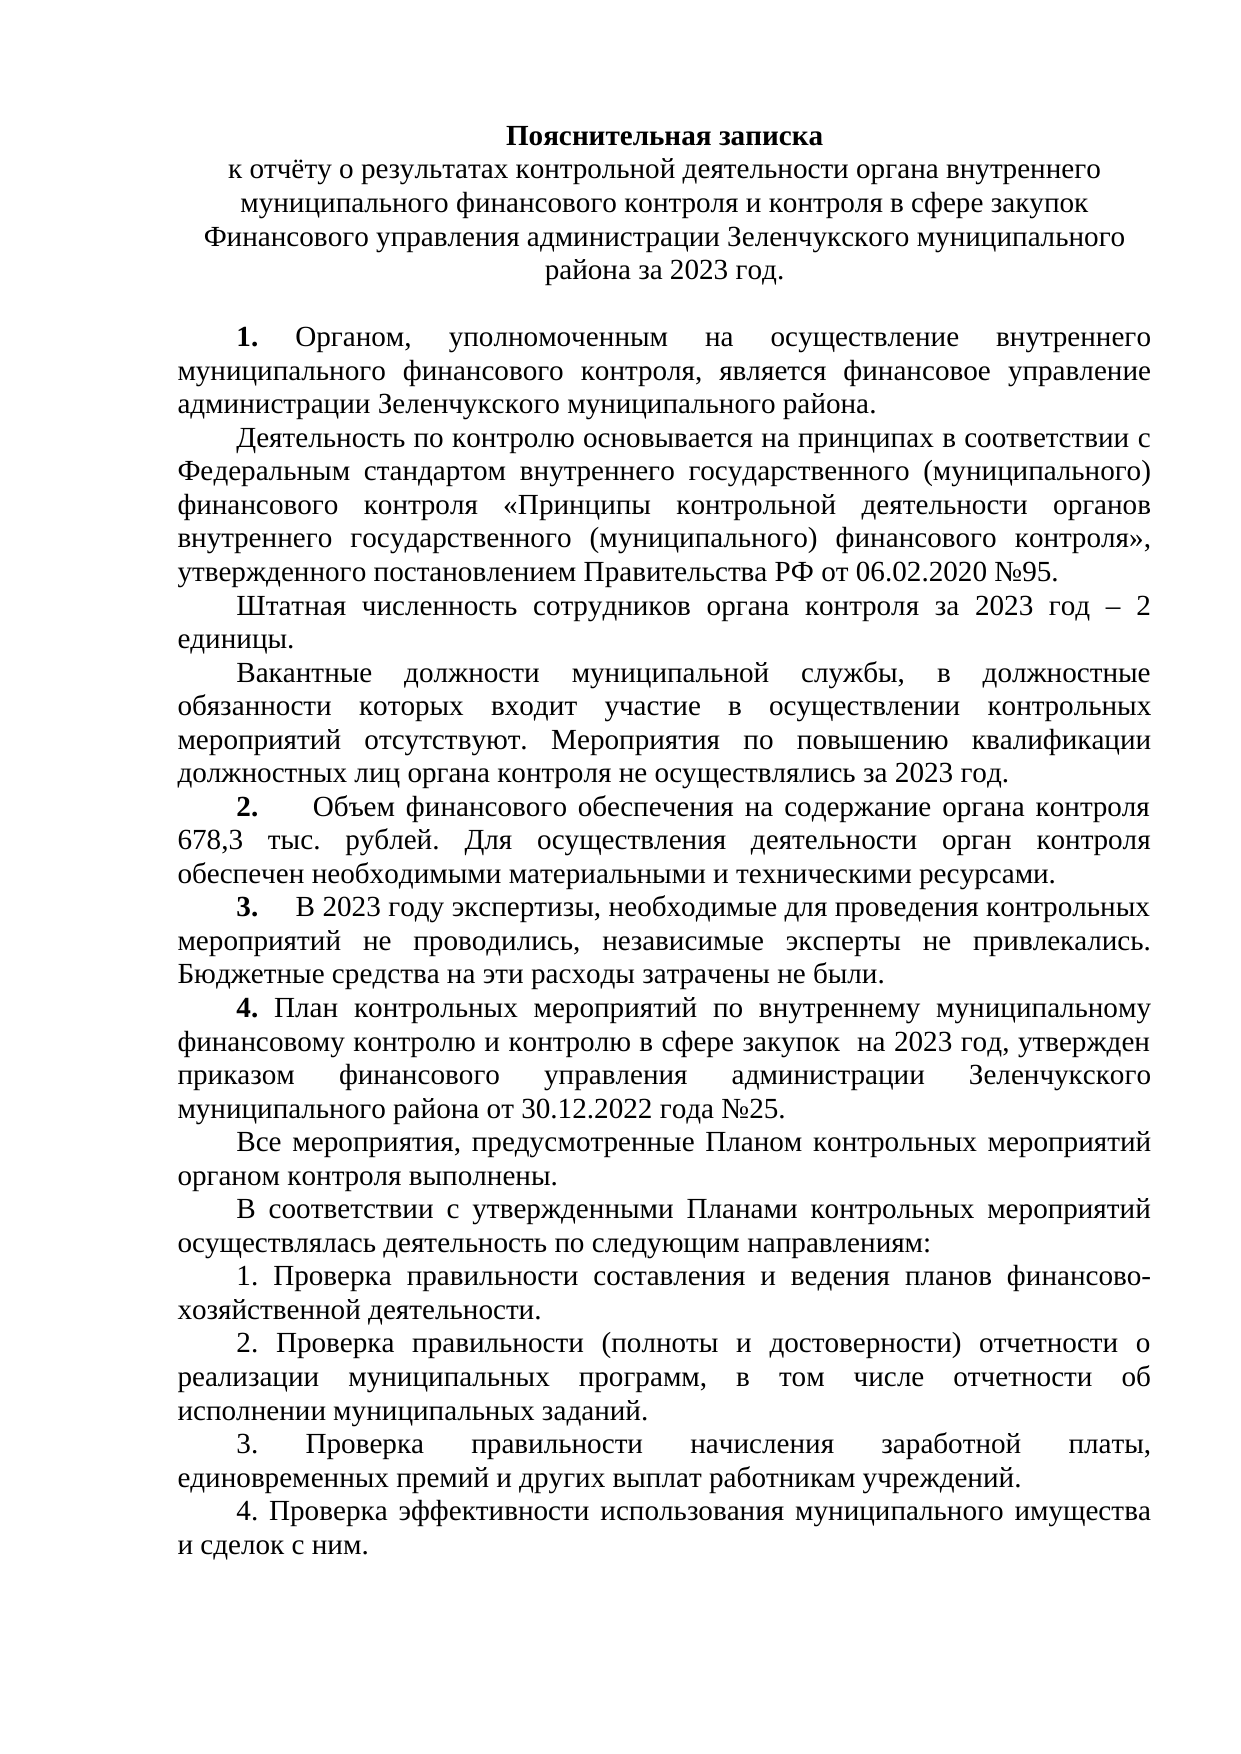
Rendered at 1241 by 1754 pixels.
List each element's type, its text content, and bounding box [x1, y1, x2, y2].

text Пояснительная записка [177, 118, 1152, 152]
text Все мероприятия, предусмотренные Планом контрольных мероприятий органом контроля выполнены. [177, 1124, 1152, 1191]
text В соответствии с утвержденными Планами контрольных мероприятий осуществлялась деятельность по следующим направлениям: [177, 1191, 1152, 1258]
text к отчёту о результатах контрольной деятельности органа внутреннего муниципального финансового контроля и контроля в сфере закупок Финансового управления администрации Зеленчукского муниципального района за 2023 год. [177, 152, 1152, 286]
text 4. План контрольных мероприятий по внутреннему муниципальному финансовому контролю и контролю в сфере закупок на 2023 год, утвержден приказом финансового управления администрации Зеленчукского муниципального района от 30.12.2022 года №25. [177, 990, 1152, 1124]
text 2. Объем финансового обеспечения на содержание органа контроля 678,3 тыс. рублей. Для осуществления деятельности орган контроля обеспечен необходимыми материальными и техническими ресурсами. [177, 789, 1152, 889]
text 3. Проверка правильности начисления заработной платы, единовременных премий и других выплат работникам учреждений. [177, 1426, 1152, 1493]
text 3. В 2023 году экспертизы, необходимые для проведения контрольных мероприятий не проводились, независимые эксперты не привлекались. Бюджетные средства на эти расходы затрачены не были. [177, 889, 1152, 990]
text Вакантные должности муниципальной службы, в должностные обязанности которых входит участие в осуществлении контрольных мероприятий отсутствуют. Мероприятия по повышению квалификации должностных лиц органа контроля не осуществлялись за 2023 год. [177, 655, 1152, 789]
text Штатная численность сотрудников органа контроля за 2023 год – 2 единицы. [177, 588, 1152, 655]
text 1. Проверка правильности составления и ведения планов финансово-хозяйственной деятельности. [177, 1258, 1152, 1326]
text Деятельность по контролю основывается на принципах в соответствии с Федеральным стандартом внутреннего государственного (муниципального) финансового контроля «Принципы контрольной деятельности органов внутреннего государственного (муниципального) финансового контроля», утвержденного постановлением Правительства РФ от 06.02.2020 №95. [177, 420, 1152, 588]
text 4. Проверка эффективности использования муниципального имущества и сделок с ним. [177, 1493, 1152, 1560]
text 1. Органом, уполномоченным на осуществление внутреннего муниципального финансового контроля, является финансовое управление администрации Зеленчукского муниципального района. [177, 319, 1152, 420]
text 2. Проверка правильности (полноты и достоверности) отчетности о реализации муниципальных программ, в том числе отчетности об исполнении муниципальных заданий. [177, 1326, 1152, 1426]
